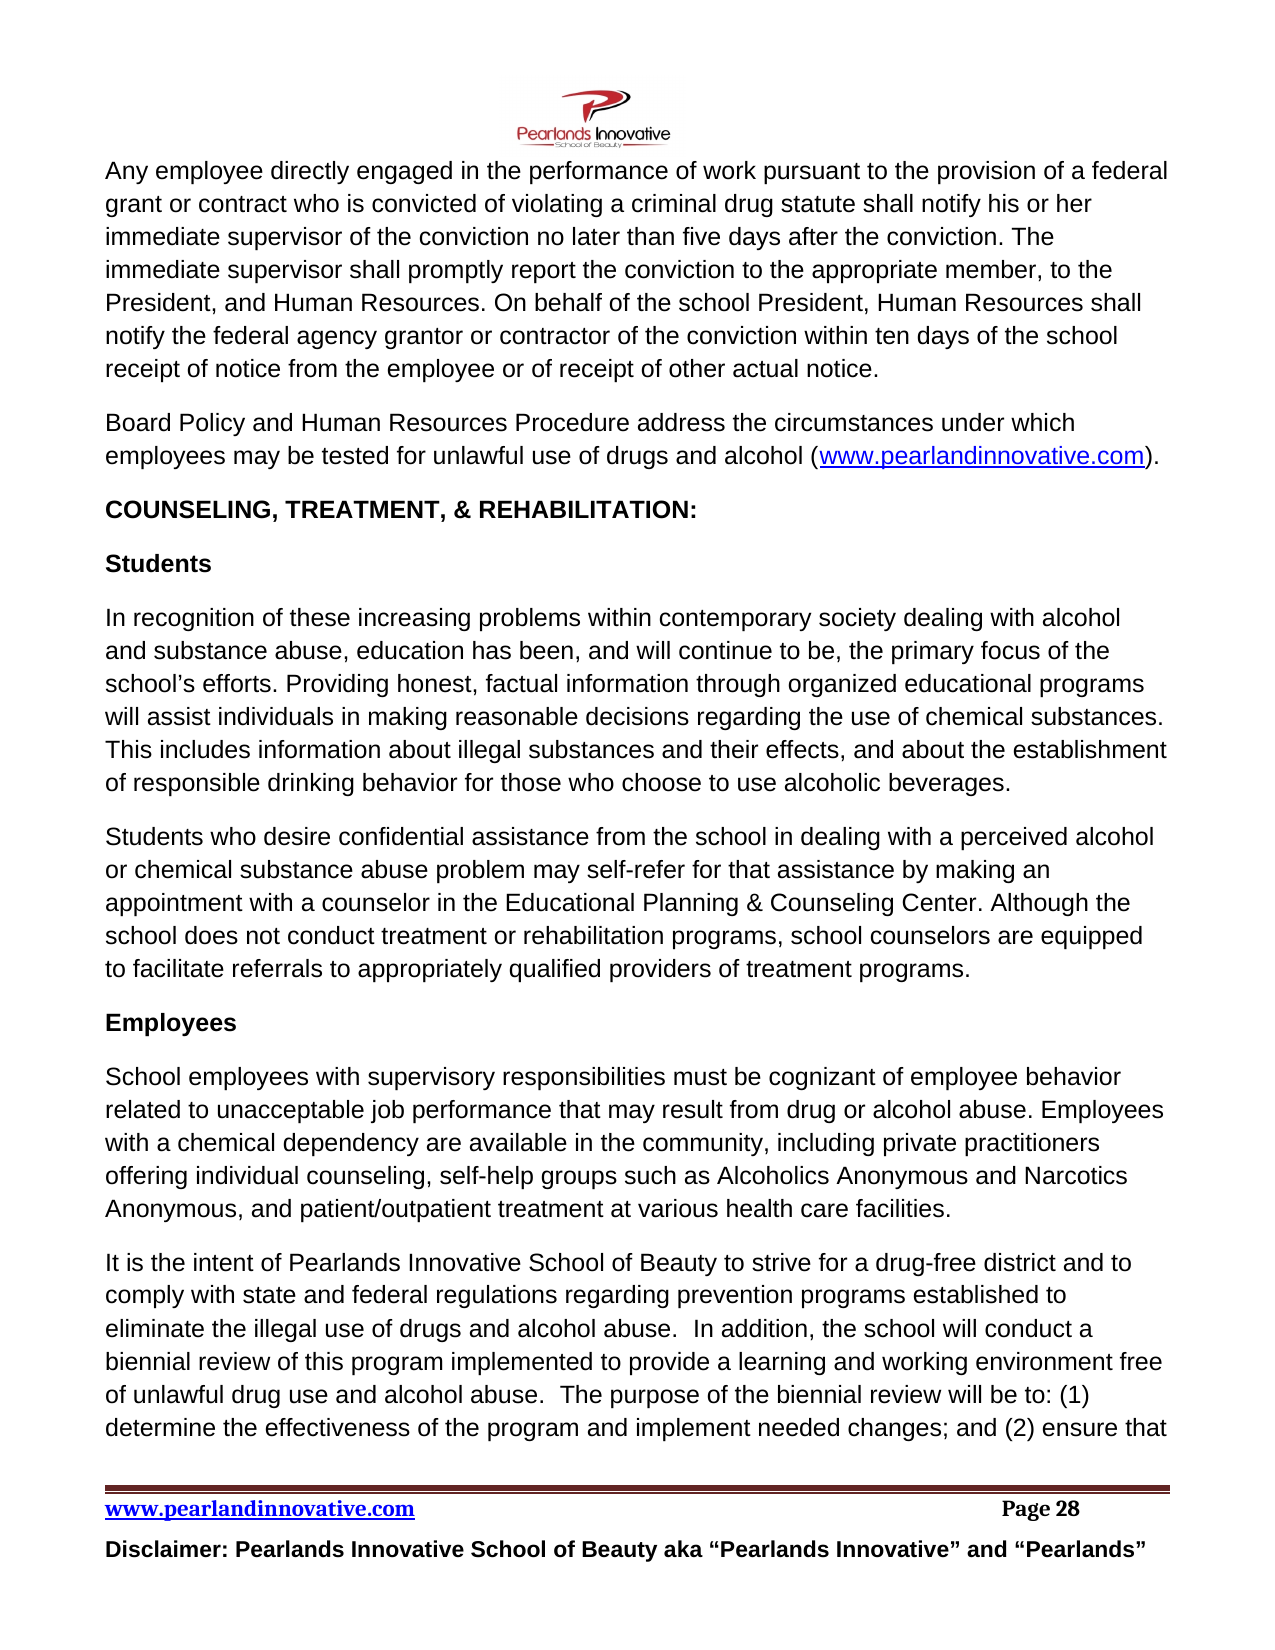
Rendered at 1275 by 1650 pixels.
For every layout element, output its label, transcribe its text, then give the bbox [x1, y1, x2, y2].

picture [498, 75, 687, 157]
text Any employee directly engaged in the performance of work pursuant to the provision of a federal grant or contract who is convicted of violating a criminal drug statute shall notify his or her immediate supervisor of the conviction no later than five days after the conviction. The immediate supervisor shall promptly report the conviction to the appropriate member, to the President, and Human Resources. On behalf of the school President, Human Resources shall notify the federal agency grantor or contractor of the conviction within ten days of the school receipt of notice from the employee or of receipt of other actual notice. [105, 156, 1170, 383]
text Employees [105, 1008, 1170, 1036]
text COUNSELING, TREATMENT, & REHABILITATION: [105, 495, 1170, 524]
text In recognition of these increasing problems within contemporary society dealing with alcohol and substance abuse, education has been, and will continue to be, the primary focus of the school’s efforts. Providing honest, factual information through organized educational programs will assist individuals in making reasonable decisions regarding the use of chemical substances. This includes information about illegal substances and their effects, and about the establishment of responsible drinking behavior for those who choose to use alcoholic beverages. [105, 603, 1170, 797]
text Students [105, 549, 1170, 578]
text Students who desire confidential assistance from the school in dealing with a perceived alcohol or chemical substance abuse problem may self-refer for that assistance by making an appointment with a counselor in the Educational Planning & Counseling Center. Although the school does not conduct treatment or rehabilitation programs, school counselors are equipped to facilitate referrals to appropriately qualified providers of treatment programs. [105, 822, 1170, 983]
text Board Policy and Human Resources Procedure address the circumstances under which employees may be tested for unlawful use of drugs and alcohol (www.pearlandinnovative.com). [105, 408, 1170, 470]
text School employees with supervisory responsibilities must be cognizant of employee behavior related to unacceptable job performance that may result from drug or alcohol abuse. Employees with a chemical dependency are available in the community, including private practitioners offering individual counseling, self-help groups such as Alcoholics Anonymous and Narcotics Anonymous, and patient/outpatient treatment at various health care facilities. [105, 1062, 1170, 1222]
